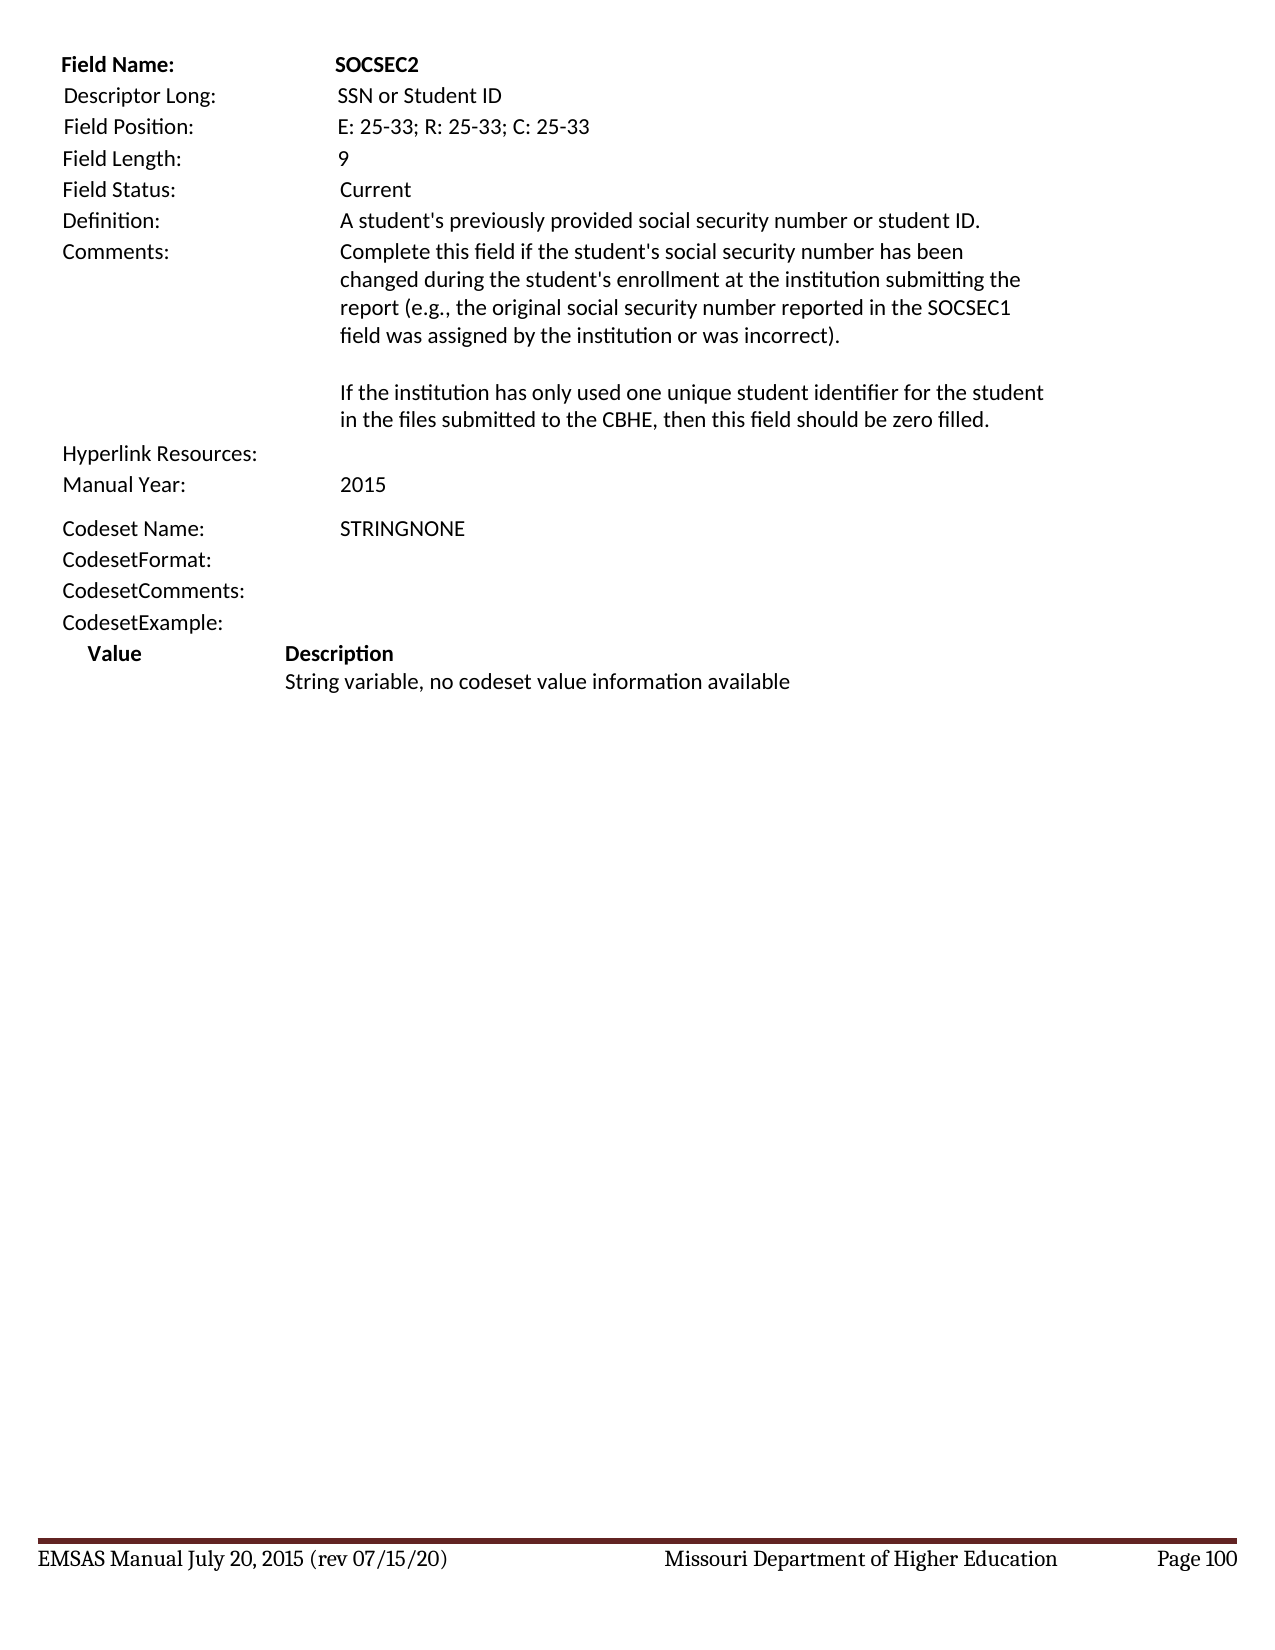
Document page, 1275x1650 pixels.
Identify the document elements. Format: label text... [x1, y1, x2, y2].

text CodesetComments: [37, 577, 1237, 605]
text report (e.g., the original social security number reported in the SOCSEC1 [37, 293, 1237, 322]
text Value Description [37, 639, 1237, 667]
text Field Status: Current [37, 175, 1237, 203]
text Field Name: SOCSEC2 [37, 50, 1237, 78]
text Field Length: 9 [37, 144, 1237, 172]
text Definition: A student's previously provided social security number or student ID. [37, 206, 1237, 234]
text CodesetFormat: [37, 545, 1237, 573]
text CodesetExample: [37, 608, 1237, 636]
text Manual Year: 2015 [37, 470, 1237, 498]
text Codeset Name: STRINGNONE [37, 514, 1237, 542]
text Hyperlink Resources: [37, 439, 1237, 467]
text in the files submitted to the CBHE, then this field should be zero filled. [37, 406, 1237, 434]
text field was assigned by the institution or was incorrect). [37, 322, 1237, 349]
text If the institution has only used one unique student identifier for the student [37, 378, 1237, 406]
text Comments: Complete this field if the student's social security number has been [37, 237, 1237, 266]
text Field Position: E: 25-33; R: 25-33; C: 25-33 [37, 112, 1237, 141]
text changed during the student's enrollment at the institution submitting the [37, 266, 1237, 293]
text String variable, no codeset value information available [37, 667, 1237, 695]
text Descriptor Long: SSN or Student ID [37, 81, 1237, 109]
